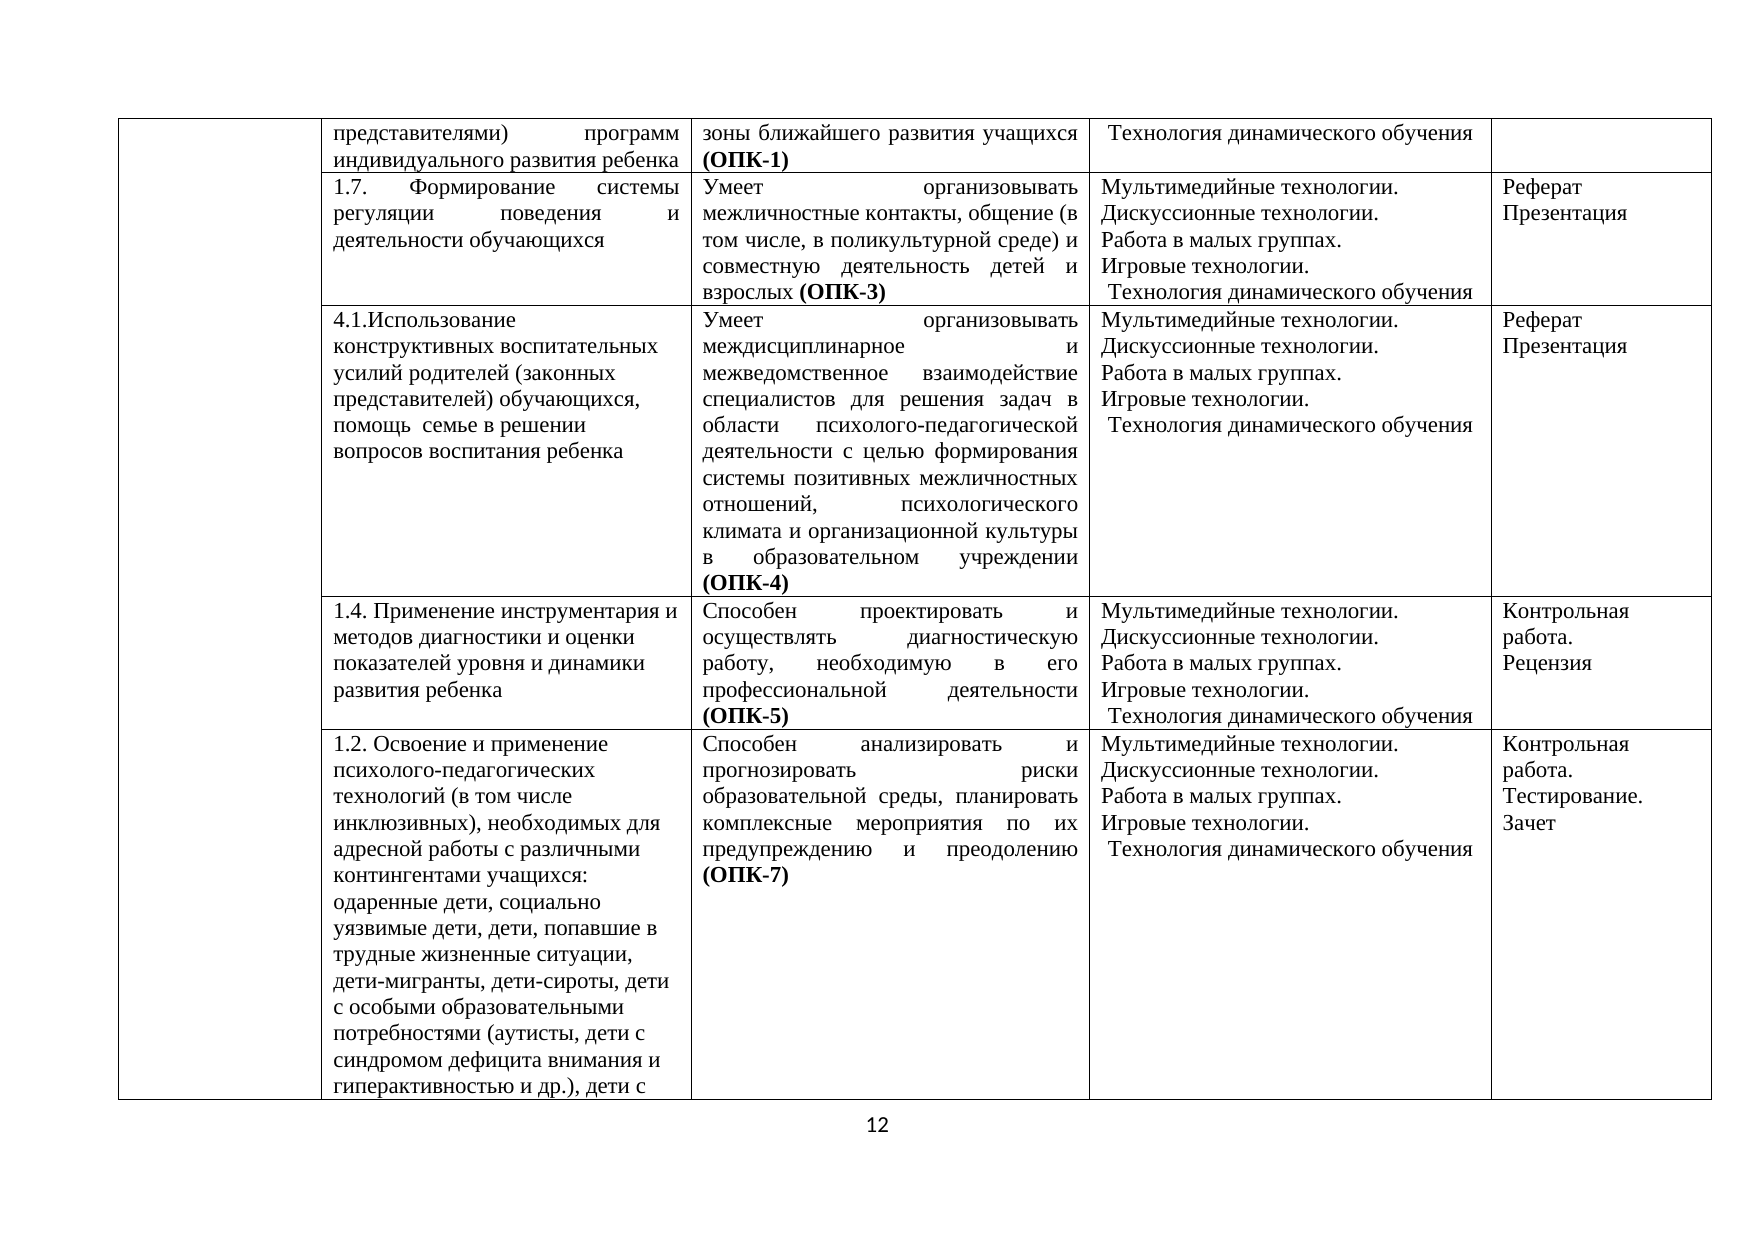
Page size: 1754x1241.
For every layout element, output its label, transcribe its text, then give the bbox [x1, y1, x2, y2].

table_cell Мультимедийные технологии. Дискуссионные технологии. Работа в малых группах. Игровые технологии. Технология динамического обучения [1090, 173, 1491, 305]
table_cell Мультимедийные технологии. Дискуссионные технологии. Работа в малых группах. Игровые технологии. Технология динамического обучения [1090, 306, 1491, 596]
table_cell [119, 119, 321, 1098]
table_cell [322, 730, 691, 1098]
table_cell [1090, 730, 1491, 1098]
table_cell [1090, 119, 1491, 172]
table_cell Способен проектировать и осуществлять диагностическую работу, необходимую в его профессиональной деятельности (ОПК-5) [692, 597, 1089, 728]
table_cell Реферат Презентация [1492, 306, 1711, 596]
table_cell 1.4. Применение инструментария и методов диагностики и оценки показателей уровня и динамики развития ребенка [322, 597, 691, 728]
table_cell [1492, 119, 1711, 172]
table_cell Мультимедийные технологии. Дискуссионные технологии. Работа в малых группах. Игровые технологии. Технология динамического обучения [1090, 597, 1491, 728]
table_cell Умеет организовывать междисциплинарное и межведомственное взаимодействие специалистов для решения задач в области психолого-педагогической деятельности с целью формирования системы позитивных межличностных отношений, психологического климата и организационной культуры в образовательном учреждении (ОПК-4) [692, 306, 1089, 596]
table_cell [692, 119, 1089, 172]
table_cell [1492, 730, 1711, 1098]
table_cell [322, 119, 691, 172]
table_cell Умеет организовывать межличностные контакты, общение (в том числе, в поликультурной среде) и совместную деятельность детей и взрослых (ОПК-3) [692, 173, 1089, 305]
table_cell 1.7. Формирование системы регуляции поведения и деятельности обучающихся [322, 173, 691, 305]
table_cell Реферат Презентация [1492, 173, 1711, 305]
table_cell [692, 730, 1089, 1098]
table_cell 4.1.Использование конструктивных воспитательных усилий родителей (законных представителей) обучающихся, помощь семье в решении вопросов воспитания ребенка [322, 306, 691, 596]
table_cell Контрольная работа. Рецензия [1492, 597, 1711, 728]
